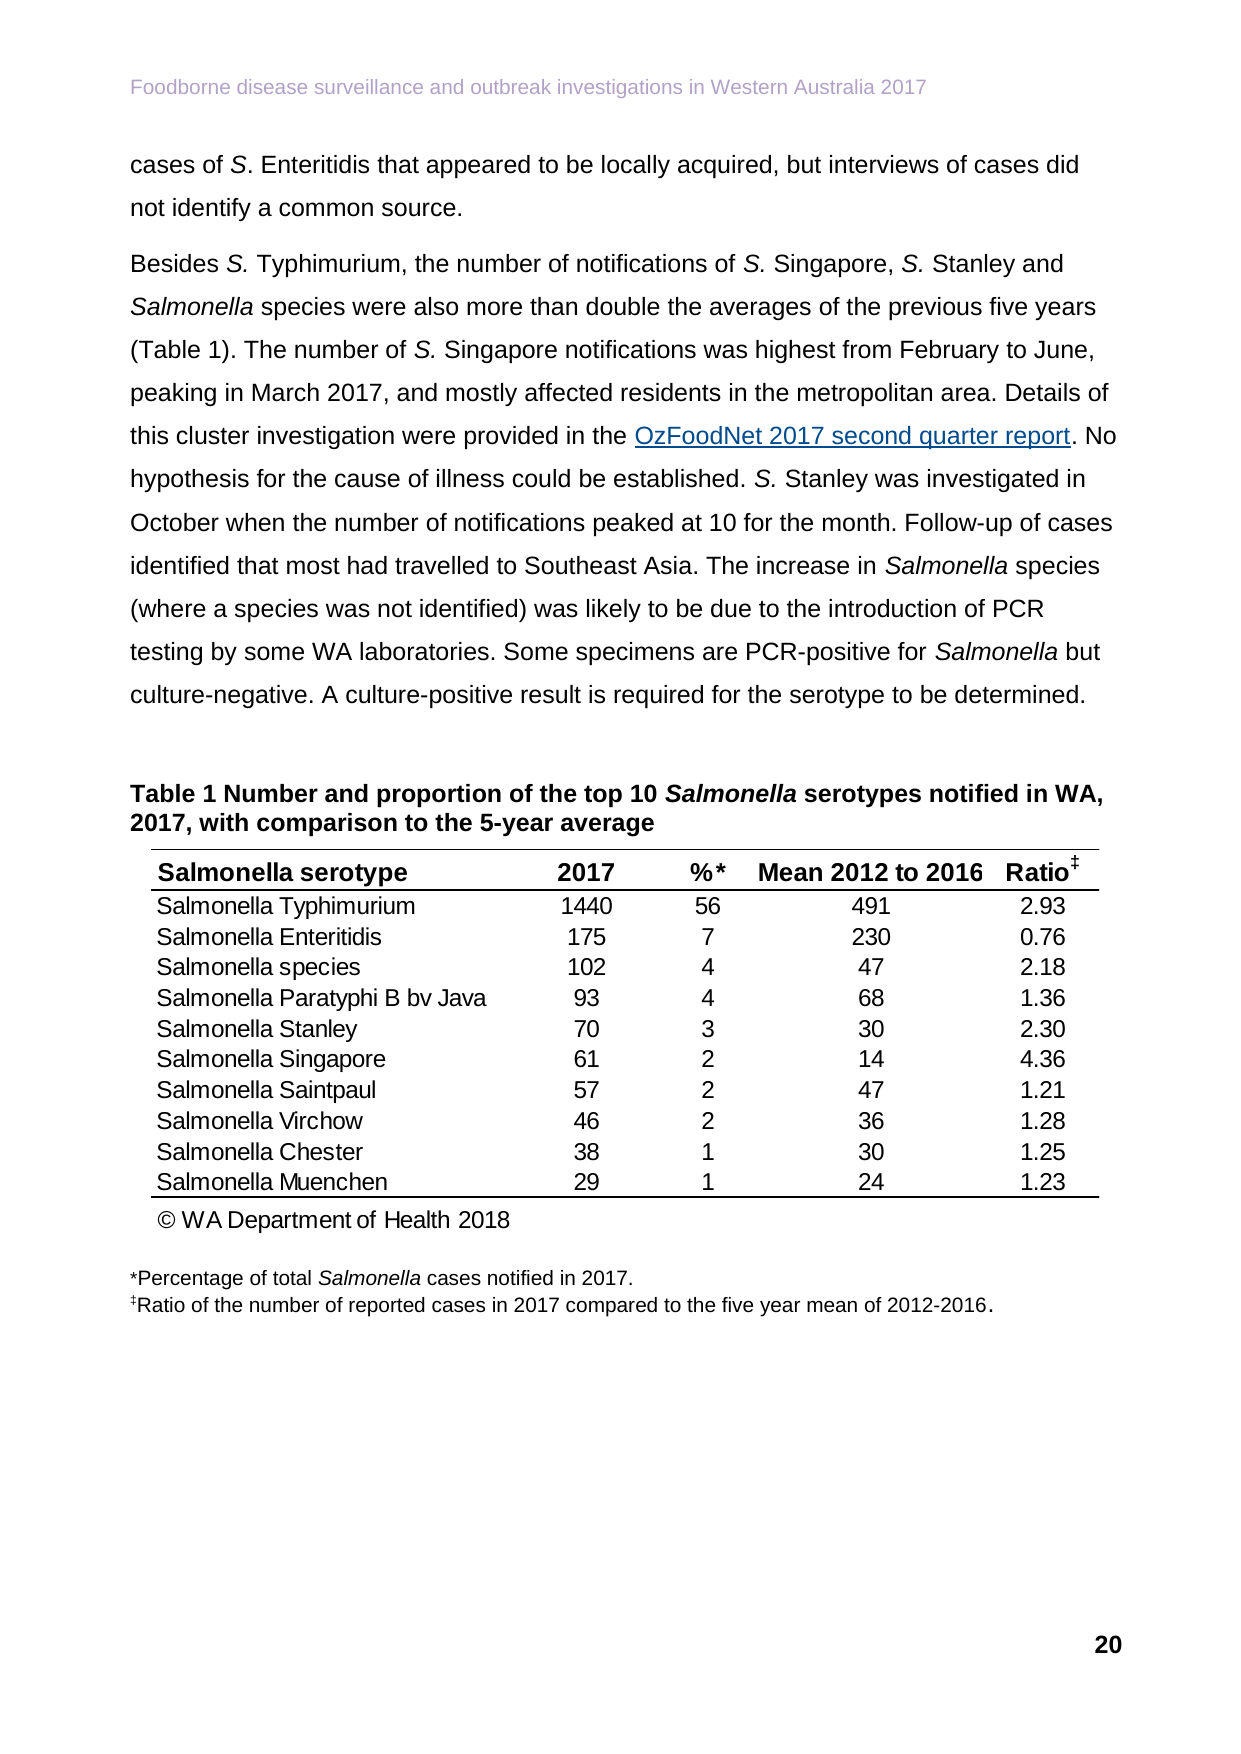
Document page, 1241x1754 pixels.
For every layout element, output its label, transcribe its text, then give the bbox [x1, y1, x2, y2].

text ‡Ratio of the number of reported cases in 2017 compared to the five year mean of 2012-2016. [130, 1289, 1117, 1318]
text Table 1 Number and proportion of the top 10 Salmonella serotypes notified in WA, 2017, with comparison to the 5-year average [130, 779, 1122, 836]
text *Percentage of total Salmonella cases notified in 2017. [130, 1265, 1117, 1289]
text Besides S. Typhimurium, the number of notifications of S. Singapore, S. Stanley and Salmonella species were also more than double the averages of the previous five years (Table 1). The number of S. Singapore notifications was highest from February to June, peaking in March 2017, and mostly affected residents in the metropolitan area. Details of this cluster investigation were provided in the OzFoodNet 2017 second quarter report. No hypothesis for the cause of illness could be established. S. Stanley was investigated in October when the number of notifications peaked at 10 for the month. Follow-up of cases identified that most had travelled to Southeast Asia. The increase in Salmonella species (where a species was not identified) was likely to be due to the introduction of PCR testing by some WA laboratories. Some specimens are PCR-positive for Salmonella but culture-negative. A culture-positive result is required for the serotype to be determined. [130, 249, 1122, 709]
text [130, 150, 1122, 222]
